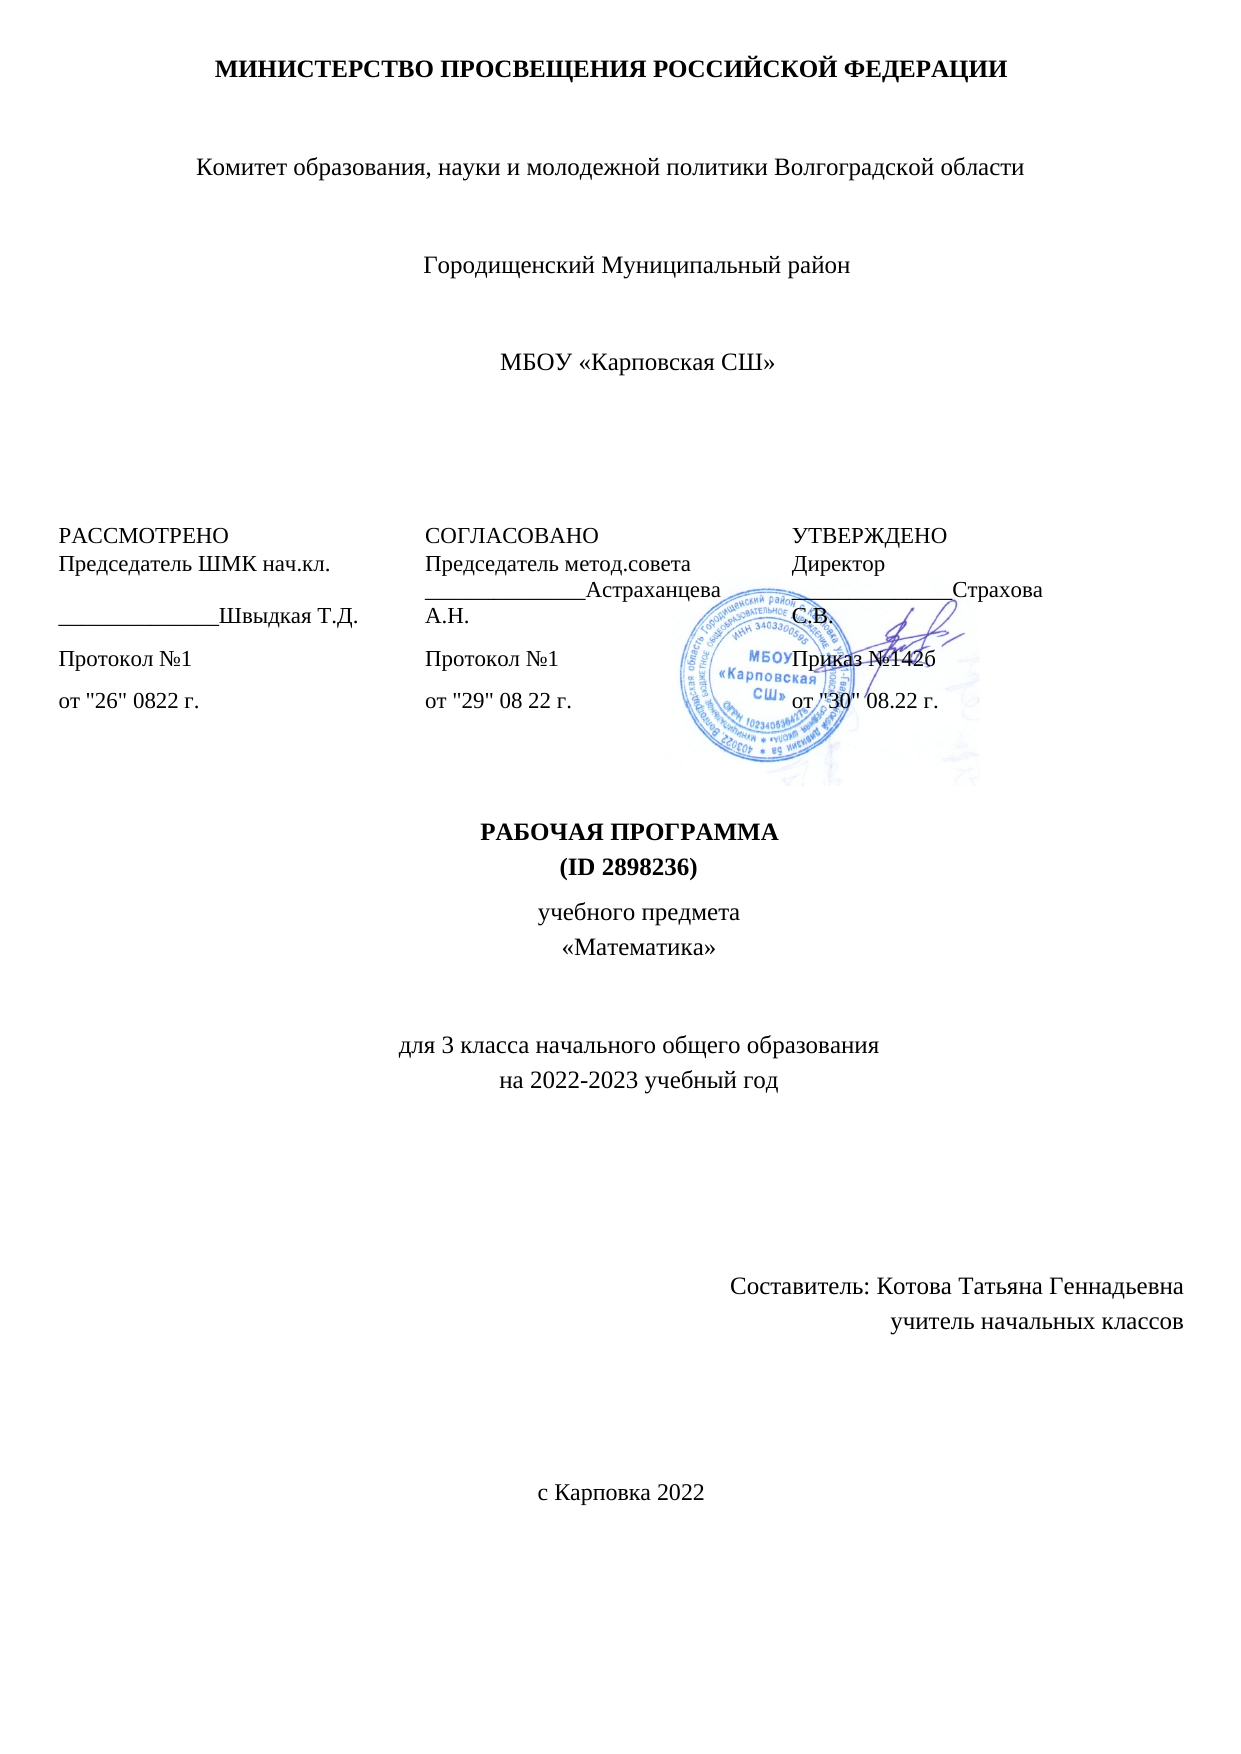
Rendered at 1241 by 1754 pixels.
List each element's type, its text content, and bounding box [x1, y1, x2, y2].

text Комитет образования, науки и молодежной политики Волгоградской области [196, 152, 1184, 181]
table_cell Протокол №1 [58, 629, 381, 671]
table_cell от "30" 08.22 г. [769, 671, 1071, 714]
table_cell ______________Страхова С.В. [769, 576, 1071, 629]
text РАБОЧАЯ ПРОГРАММА [58, 817, 1201, 846]
text МБОУ «Карповская СШ» [58, 347, 1217, 376]
table_cell ______________Астраханцева А.Н. [381, 576, 769, 629]
table_cell Председатель метод.совета [381, 549, 769, 576]
table_cell ______________Швыдкая Т.Д. [58, 576, 381, 629]
text с Карповка 2022 [58, 1478, 1184, 1506]
text (ID 2898236) [58, 852, 1198, 881]
table_header РАССМОТРЕНО [58, 522, 381, 548]
text Городищенский Муниципальный район [58, 250, 1215, 278]
table_header СОГЛАСОВАНО [381, 522, 769, 548]
table_cell от "29" 08 22 г. [381, 671, 769, 714]
table_cell Директор [769, 549, 1071, 576]
table_header УТВЕРЖДЕНО [769, 522, 1071, 548]
text для 3 класса начального общего образования [58, 1030, 1219, 1059]
text «Математика» [58, 932, 1219, 961]
text учебного предмета [58, 897, 1219, 926]
table_cell Протокол №1 [381, 629, 769, 671]
table_cell Приказ №142б [769, 629, 1071, 671]
text на 2022-2023 учебный год [58, 1065, 1219, 1094]
text МИНИСТЕРСТВО ПРОСВЕЩЕНИЯ РОССИЙСКОЙ ФЕДЕРАЦИИ [214, 54, 1184, 83]
text Составитель: Котова Татьяна Геннадьевна [58, 1271, 1184, 1300]
text учитель начальных классов [58, 1306, 1184, 1335]
table_cell от "26" 0822 г. [58, 671, 381, 714]
table_cell Председатель ШМК нач.кл. [58, 549, 381, 576]
picture [663, 714, 980, 786]
